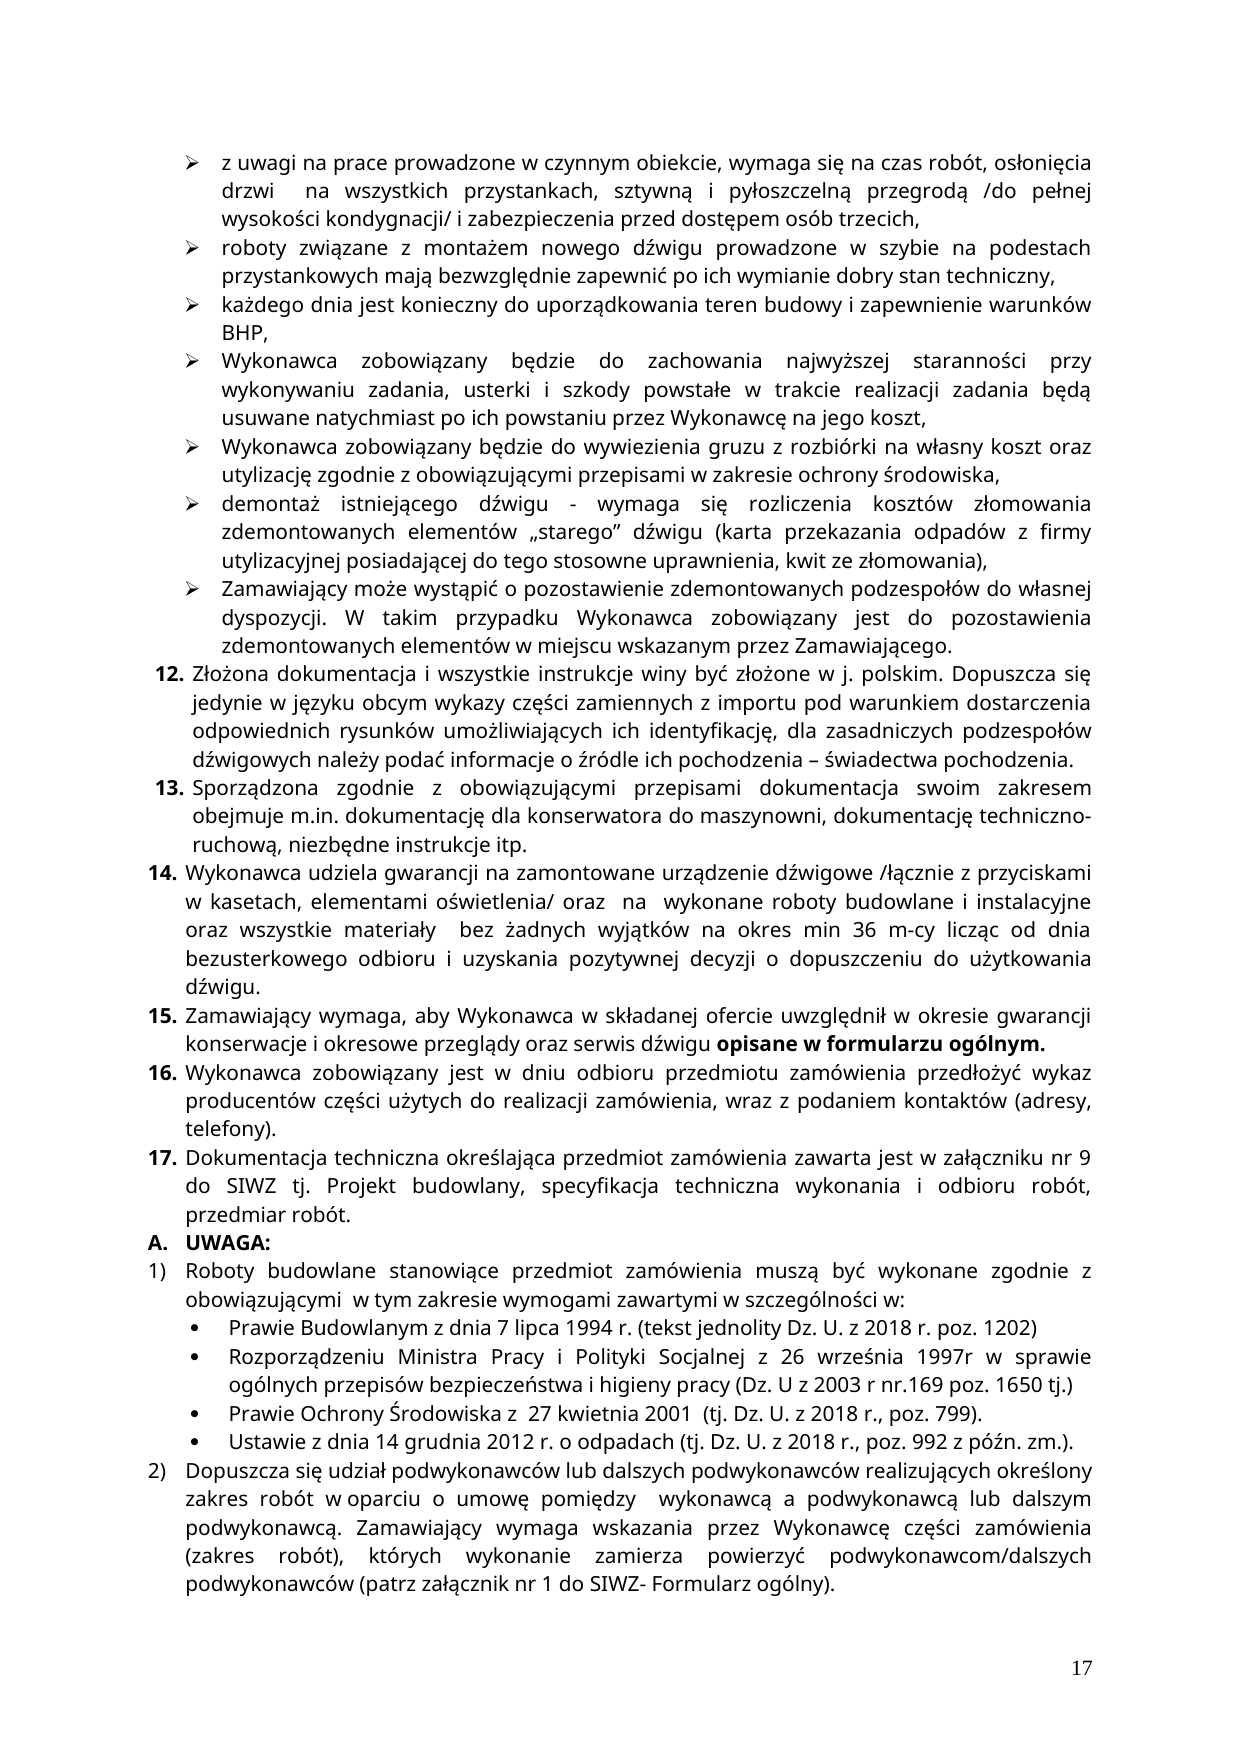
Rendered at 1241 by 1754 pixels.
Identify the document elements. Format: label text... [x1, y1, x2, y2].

list demontaż istniejącego dźwigu - wymaga się rozliczenia kosztów złomowania zdemontowanych elementów „starego” dźwigu (karta przekazania odpadów z firmy utylizacyjnej posiadającej do tego stosowne uprawnienia, kwit ze złomowania), [184, 489, 1093, 574]
list Złożona dokumentacja i wszystkie instrukcje winy być złożone w j. polskim. Dopuszcza się jedynie w języku obcym wykazy części zamiennych z importu pod warunkiem dostarczenia odpowiednich rysunków umożliwiających ich identyfikację, dla zasadniczych podzespołów dźwigowych należy podać informacje o źródle ich pochodzenia – świadectwa pochodzenia. [154, 659, 1093, 773]
list Dokumentacja techniczna określająca przedmiot zamówienia zawarta jest w załączniku nr 9 do SIWZ tj. Projekt budowlany, specyfikacja techniczna wykonania i odbioru robót, przedmiar robót. [148, 1143, 1093, 1228]
list Prawie Budowlanym z dnia 7 lipca 1994 r. (tekst jednolity Dz. U. z 2018 r. poz. 1202) [191, 1313, 1093, 1342]
list Zamawiający może wystąpić o pozostawienie zdemontowanych podzespołów do własnej dyspozycji. W takim przypadku Wykonawca zobowiązany jest do pozostawienia zdemontowanych elementów w miejscu wskazanym przez Zamawiającego. [184, 574, 1093, 659]
list UWAGA: [148, 1228, 1093, 1257]
list Wykonawca zobowiązany będzie do wywiezienia gruzu z rozbiórki na własny koszt oraz utylizację zgodnie z obowiązującymi przepisami w zakresie ochrony środowiska, [184, 432, 1093, 489]
list Roboty budowlane stanowiące przedmiot zamówienia muszą być wykonane zgodnie z obowiązującymi w tym zakresie wymogami zawartymi w szczególności w: [148, 1257, 1093, 1313]
list Prawie Ochrony Środowiska z 27 kwietnia 2001 (tj. Dz. U. z 2018 r., poz. 799). [191, 1399, 1093, 1427]
list Wykonawca udziela gwarancji na zamontowane urządzenie dźwigowe /łącznie z przyciskami w kasetach, elementami oświetlenia/ oraz na wykonane roboty budowlane i instalacyjne oraz wszystkie materiały bez żadnych wyjątków na okres min 36 m-cy licząc od dnia bezusterkowego odbioru i uzyskania pozytywnej decyzji o dopuszczeniu do użytkowania dźwigu. [148, 858, 1093, 1001]
list Zamawiający wymaga, aby Wykonawca w składanej ofercie uwzględnił w okresie gwarancji konserwacje i okresowe przeglądy oraz serwis dźwigu opisane w formularzu ogólnym. [148, 1001, 1093, 1058]
list Ustawie z dnia 14 grudnia 2012 r. o odpadach (tj. Dz. U. z 2018 r., poz. 992 z późn. zm.). [191, 1427, 1093, 1456]
list każdego dnia jest konieczny do uporządkowania teren budowy i zapewnienie warunków BHP, [184, 290, 1093, 347]
list Sporządzona zgodnie z obowiązującymi przepisami dokumentacja swoim zakresem obejmuje m.in. dokumentację dla konserwatora do maszynowni, dokumentację techniczno-ruchową, niezbędne instrukcje itp. [154, 773, 1093, 858]
list Wykonawca zobowiązany będzie do zachowania najwyższej staranności przy wykonywaniu zadania, usterki i szkody powstałe w trakcie realizacji zadania będą usuwane natychmiast po ich powstaniu przez Wykonawcę na jego koszt, [184, 347, 1093, 432]
list roboty związane z montażem nowego dźwigu prowadzone w szybie na podestach przystankowych mają bezwzględnie zapewnić po ich wymianie dobry stan techniczny, [184, 233, 1093, 290]
list z uwagi na prace prowadzone w czynnym obiekcie, wymaga się na czas robót, osłonięcia drzwi na wszystkich przystankach, sztywną i pyłoszczelną przegrodą /do pełnej wysokości kondygnacji/ i zabezpieczenia przed dostępem osób trzecich, [184, 148, 1093, 233]
list Dopuszcza się udział podwykonawców lub dalszych podwykonawców realizujących określony zakres robót w oparciu o umowę pomiędzy wykonawcą a podwykonawcą lub dalszym podwykonawcą. Zamawiający wymaga wskazania przez Wykonawcę części zamówienia (zakres robót), których wykonanie zamierza powierzyć podwykonawcom/dalszych podwykonawców (patrz załącznik nr 1 do SIWZ- Formularz ogólny). [148, 1456, 1093, 1598]
list Rozporządzeniu Ministra Pracy i Polityki Socjalnej z 26 września 1997r w sprawie ogólnych przepisów bezpieczeństwa i higieny pracy (Dz. U z 2003 r nr.169 poz. 1650 tj.) [191, 1342, 1093, 1399]
list Wykonawca zobowiązany jest w dniu odbioru przedmiotu zamówienia przedłożyć wykaz producentów części użytych do realizacji zamówienia, wraz z podaniem kontaktów (adresy, telefony). [148, 1058, 1093, 1143]
